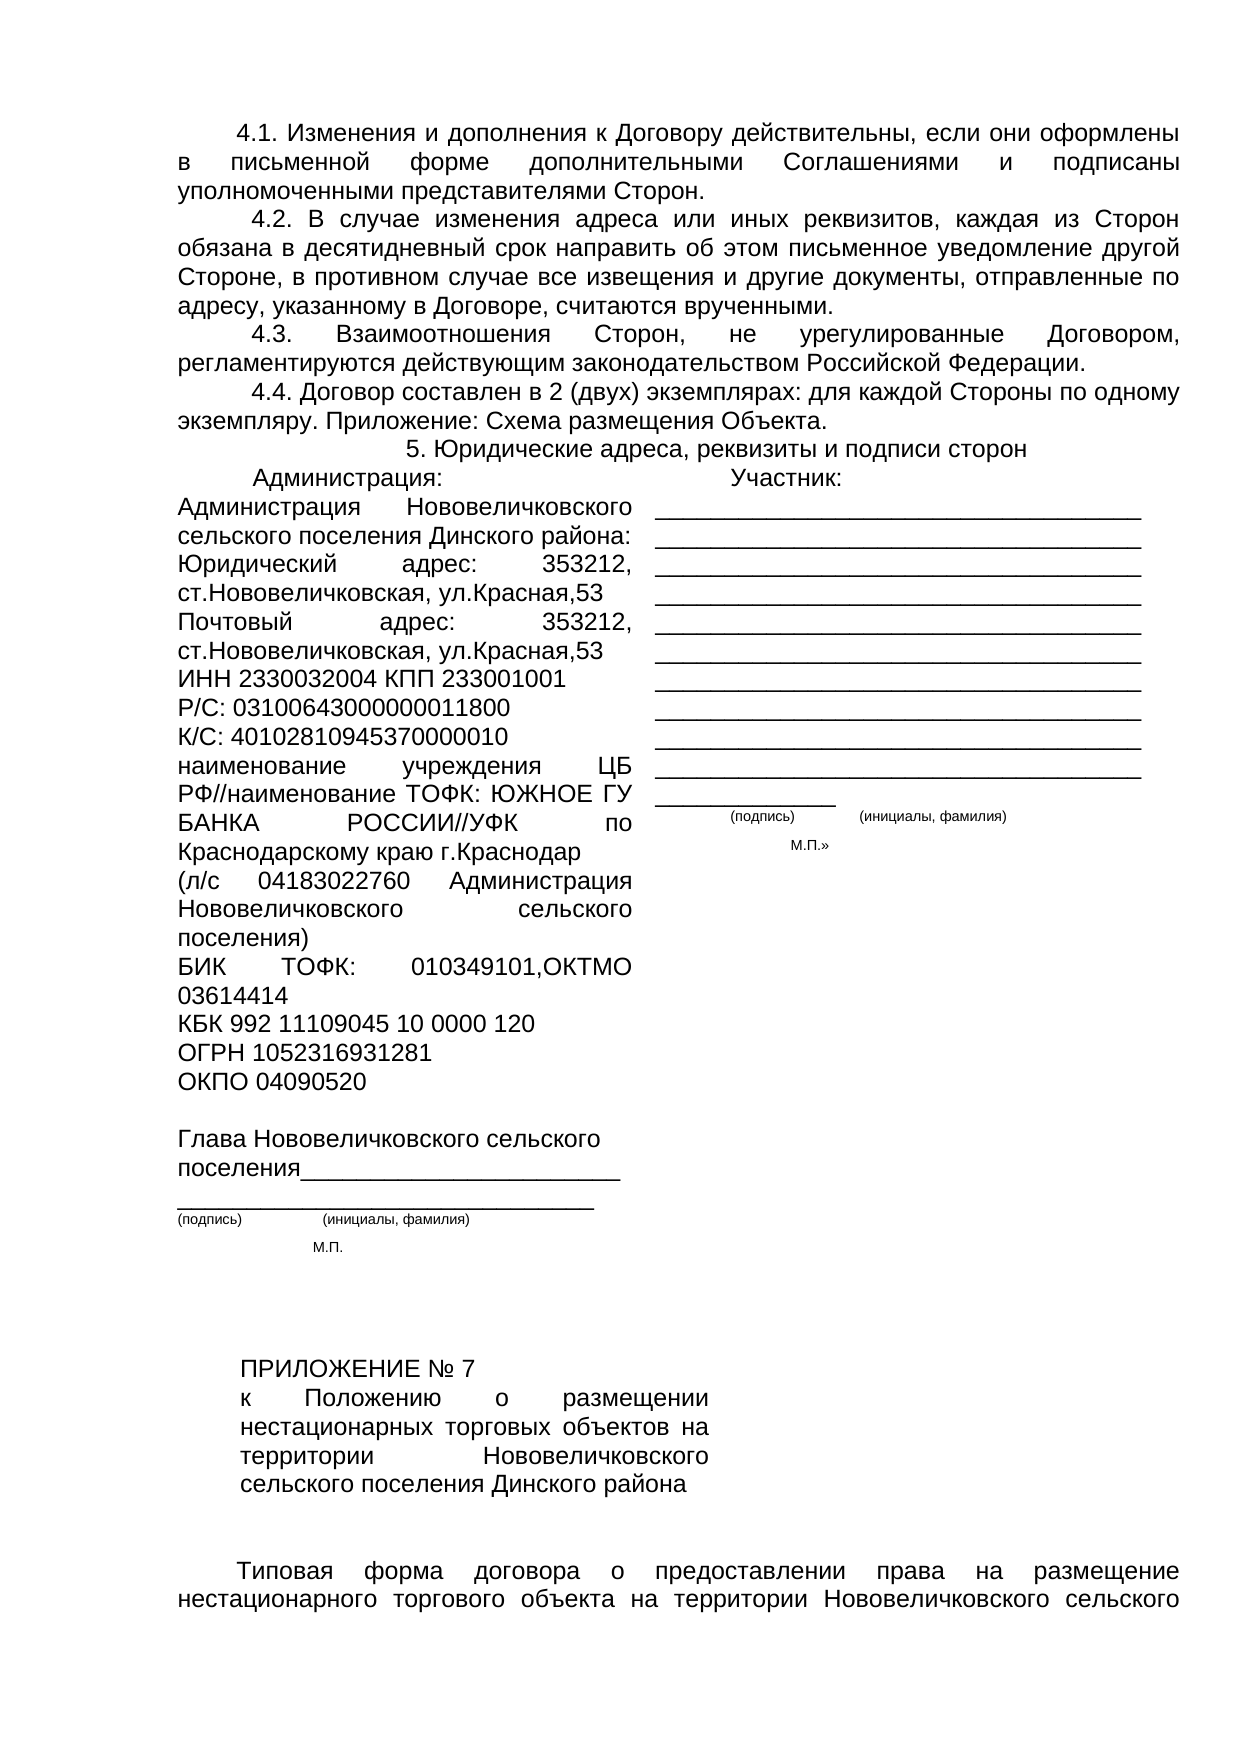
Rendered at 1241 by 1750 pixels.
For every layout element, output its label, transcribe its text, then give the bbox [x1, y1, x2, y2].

text 4.4. Договор составлен в 2 (двух) экземплярах: для каждой Стороны по одному экземпляру. Приложение: Схема размещения Объекта. [177, 377, 1181, 434]
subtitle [177, 1556, 1181, 1613]
text 4.1. Изменения и дополнения к Договору действительны, если они оформлены в письменной форме дополнительными Соглашениями и подписаны уполномоченными представителями Сторон. [177, 118, 1181, 204]
text к Положению о размещении нестационарных торговых объектов на территории Нововеличковского сельского поселения Динского района [240, 1383, 709, 1498]
text 4.3. Взаимоотношения Сторон, не урегулированные Договором, регламентируются действующим законодательством Российской Федерации. [177, 319, 1181, 377]
text 4.2. В случае изменения адреса или иных реквизитов, каждая из Сторон обязана в десятидневный срок направить об этом письменное уведомление другой Стороне, в противном случае все извещения и другие документы, отправленные по адресу, указанному в Договоре, считаются врученными. [177, 204, 1181, 319]
table_header Администрация: Администрация Нововеличковского сельского поселения Динского района: Юридический адрес: 353212, ст.Нововеличковская, ул.Красная,53 Почтовый адрес: 353212, ст.Нововеличковская, ул.Красная,53 ИНН 2330032004 КПП 233001001 Р/С: 03100643000000011800 К/С: 40102810945370000010 наименование учреждения ЦБ РФ//наименование ТОФК: ЮЖНОЕ ГУ БАНКА РОССИИ//УФК по Краснодарскому краю г.Краснодар (л/с 04183022760 Администрация Нововеличковского сельского поселения) БИК ТОФК: 010349101,ОКТМО 03614414 КБК 992 11109045 10 0000 120 ОГРН 1052316931281 ОКПО 04090520 Глава Нововеличковского сельского поселения_______________________ ______________________________ (подпись) (инициалы, фамилия) М.П. [166, 463, 644, 1268]
text 5. Юридические адреса, реквизиты и подписи сторон [177, 434, 1181, 463]
text ПРИЛОЖЕНИЕ № 7 [240, 1354, 709, 1383]
table_header Участник: ___________________________________________________________________________________________________________________________________________________________________________________________________________________________________________________________________________________________________________________________________________________________________________ (подпись) (инициалы, фамилия) М.П.» [644, 463, 1163, 1268]
